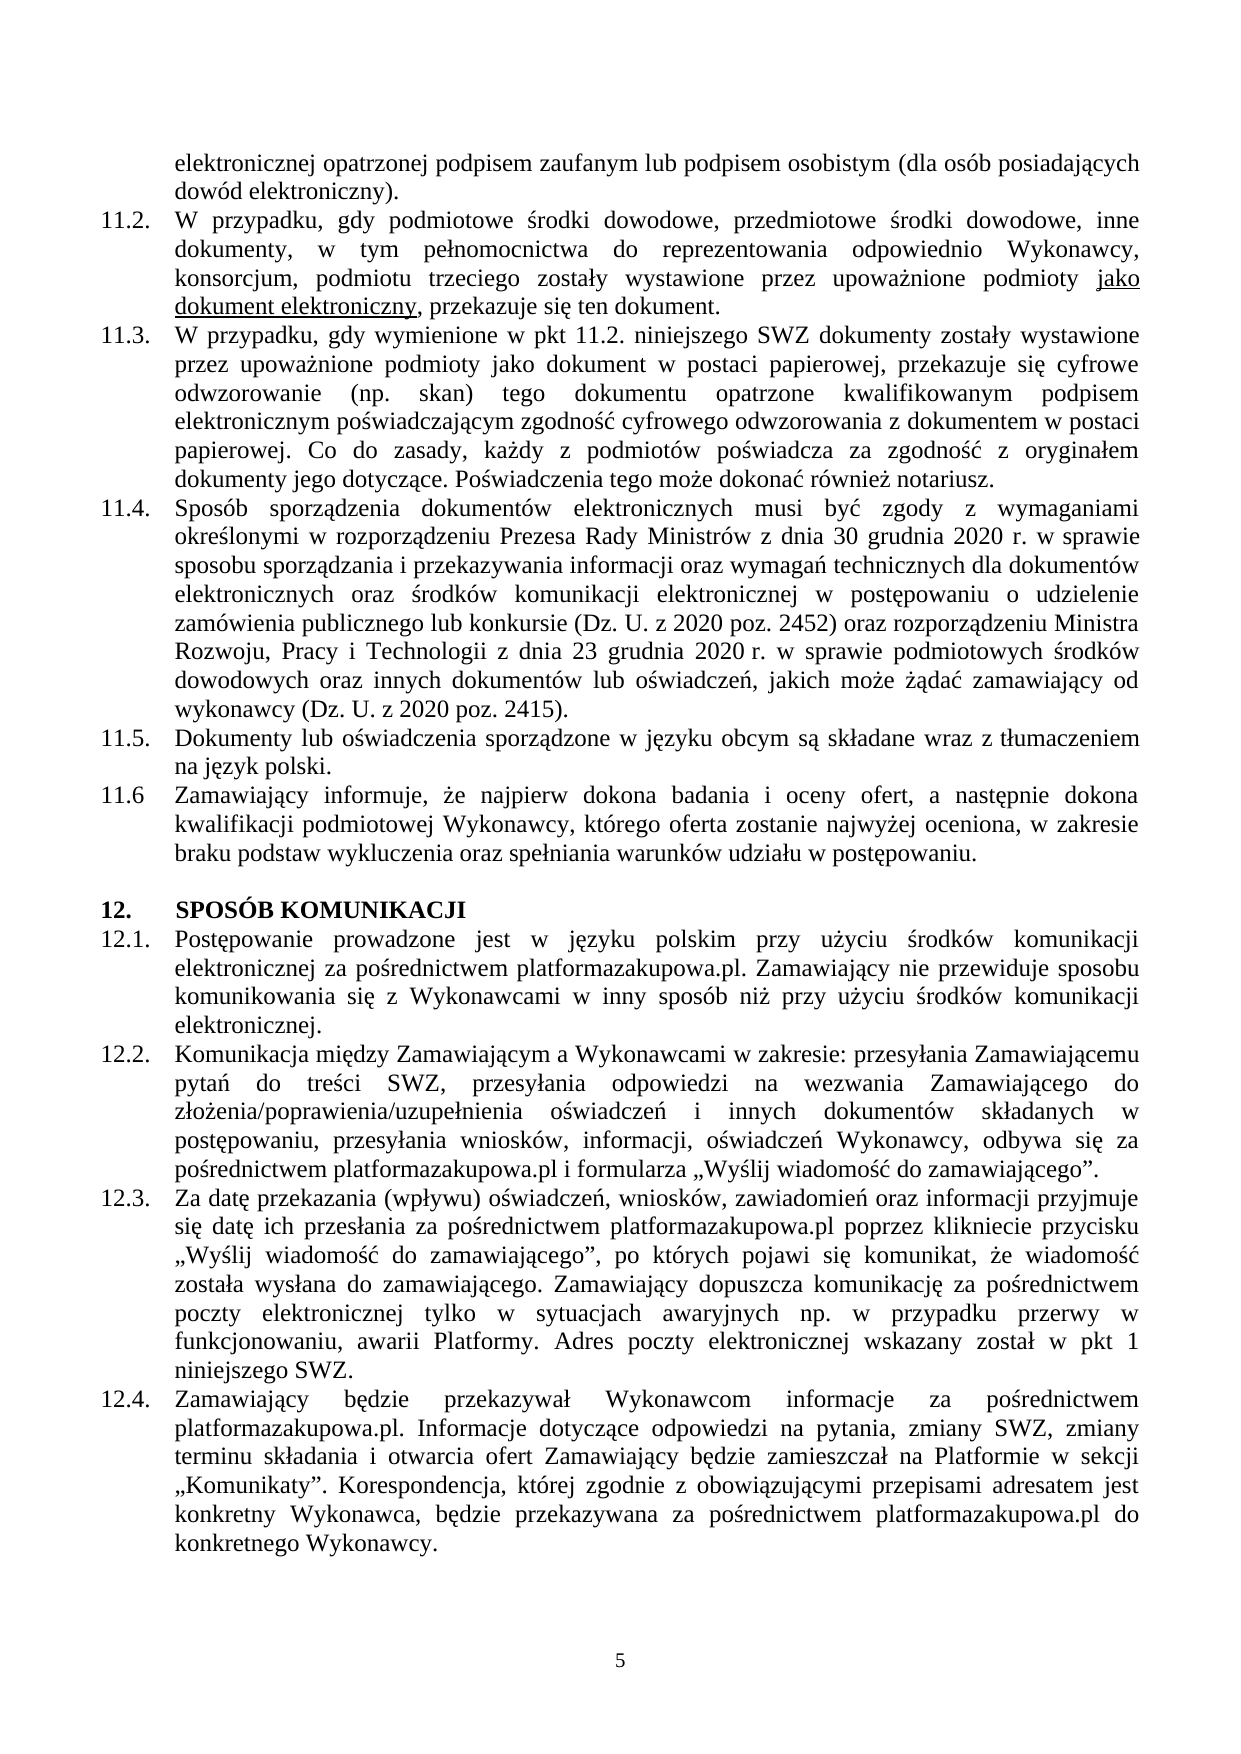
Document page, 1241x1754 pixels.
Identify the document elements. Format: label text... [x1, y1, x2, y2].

text 12. SPOSÓB KOMUNIKACJI [100, 895, 1140, 924]
text 11.5. Dokumenty lub oświadczenia sporządzone w języku obcym są składane wraz z tłumaczeniem na język polski. [100, 723, 1140, 780]
text 11.4. Sposób sporządzenia dokumentów elektronicznych musi być zgody z wymaganiami określonymi w rozporządzeniu Prezesa Rady Ministrów z dnia 30 grudnia 2020 r. w sprawie sposobu sporządzania i przekazywania informacji oraz wymagań technicznych dla dokumentów elektronicznych oraz środków komunikacji elektronicznej w postępowaniu o udzielenie zamówienia publicznego lub konkursie (Dz. U. z 2020 poz. 2452) oraz rozporządzeniu Ministra Rozwoju, Pracy i Technologii z dnia 23 grudnia 2020 r. w sprawie podmiotowych środków dowodowych oraz innych dokumentów lub oświadczeń, jakich może żądać zamawiający od wykonawcy (Dz. U. z 2020 poz. 2415). [100, 493, 1140, 723]
text 11.6 Zamawiający informuje, że najpierw dokona badania i oceny ofert, a następnie dokona kwalifikacji podmiotowej Wykonawcy, którego oferta zostanie najwyżej oceniona, w zakresie braku podstaw wykluczenia oraz spełniania warunków udziału w postępowaniu. [100, 780, 1140, 866]
text 12.1. Postępowanie prowadzone jest w języku polskim przy użyciu środków komunikacji elektronicznej za pośrednictwem platformazakupowa.pl. Zamawiający nie przewiduje sposobu komunikowania się z Wykonawcami w inny sposób niż przy użyciu środków komunikacji elektronicznej. [100, 924, 1140, 1039]
text 12.2. Komunikacja między Zamawiającym a Wykonawcami w zakresie: przesyłania Zamawiającemu pytań do treści SWZ, przesyłania odpowiedzi na wezwania Zamawiającego do złożenia/poprawienia/uzupełnienia oświadczeń i innych dokumentów składanych w postępowaniu, przesyłania wniosków, informacji, oświadczeń Wykonawcy, odbywa się za pośrednictwem platformazakupowa.pl i formularza „Wyślij wiadomość do zamawiającego”. [100, 1039, 1140, 1183]
text 11.3. W przypadku, gdy wymienione w pkt 11.2. niniejszego SWZ dokumenty zostały wystawione przez upoważnione podmioty jako dokument w postaci papierowej, przekazuje się cyfrowe odwzorowanie (np. skan) tego dokumentu opatrzone kwalifikowanym podpisem elektronicznym poświadczającym zgodność cyfrowego odwzorowania z dokumentem w postaci papierowej. Co do zasady, każdy z podmiotów poświadcza za zgodność z oryginałem dokumenty jego dotyczące. Poświadczenia tego może dokonać również notariusz. [100, 320, 1140, 493]
text 12.4. Zamawiający będzie przekazywał Wykonawcom informacje za pośrednictwem platformazakupowa.pl. Informacje dotyczące odpowiedzi na pytania, zmiany SWZ, zmiany terminu składania i otwarcia ofert Zamawiający będzie zamieszczał na Platformie w sekcji „Komunikaty”. Korespondencja, której zgodnie z obowiązującymi przepisami adresatem jest konkretny Wykonawca, będzie przekazywana za pośrednictwem platformazakupowa.pl do konkretnego Wykonawcy. [100, 1384, 1140, 1556]
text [100, 148, 1140, 205]
text 12.3. Za datę przekazania (wpływu) oświadczeń, wniosków, zawiadomień oraz informacji przyjmuje się datę ich przesłania za pośrednictwem platformazakupowa.pl poprzez klikniecie przycisku „Wyślij wiadomość do zamawiającego”, po których pojawi się komunikat, że wiadomość została wysłana do zamawiającego. Zamawiający dopuszcza komunikację za pośrednictwem poczty elektronicznej tylko w sytuacjach awaryjnych np. w przypadku przerwy w funkcjonowaniu, awarii Platformy. Adres poczty elektronicznej wskazany został w pkt 1 niniejszego SWZ. [100, 1183, 1140, 1384]
text 11.2. W przypadku, gdy podmiotowe środki dowodowe, przedmiotowe środki dowodowe, inne dokumenty, w tym pełnomocnictwa do reprezentowania odpowiednio Wykonawcy, konsorcjum, podmiotu trzeciego zostały wystawione przez upoważnione podmioty jako dokument elektroniczny, przekazuje się ten dokument. [100, 205, 1140, 320]
